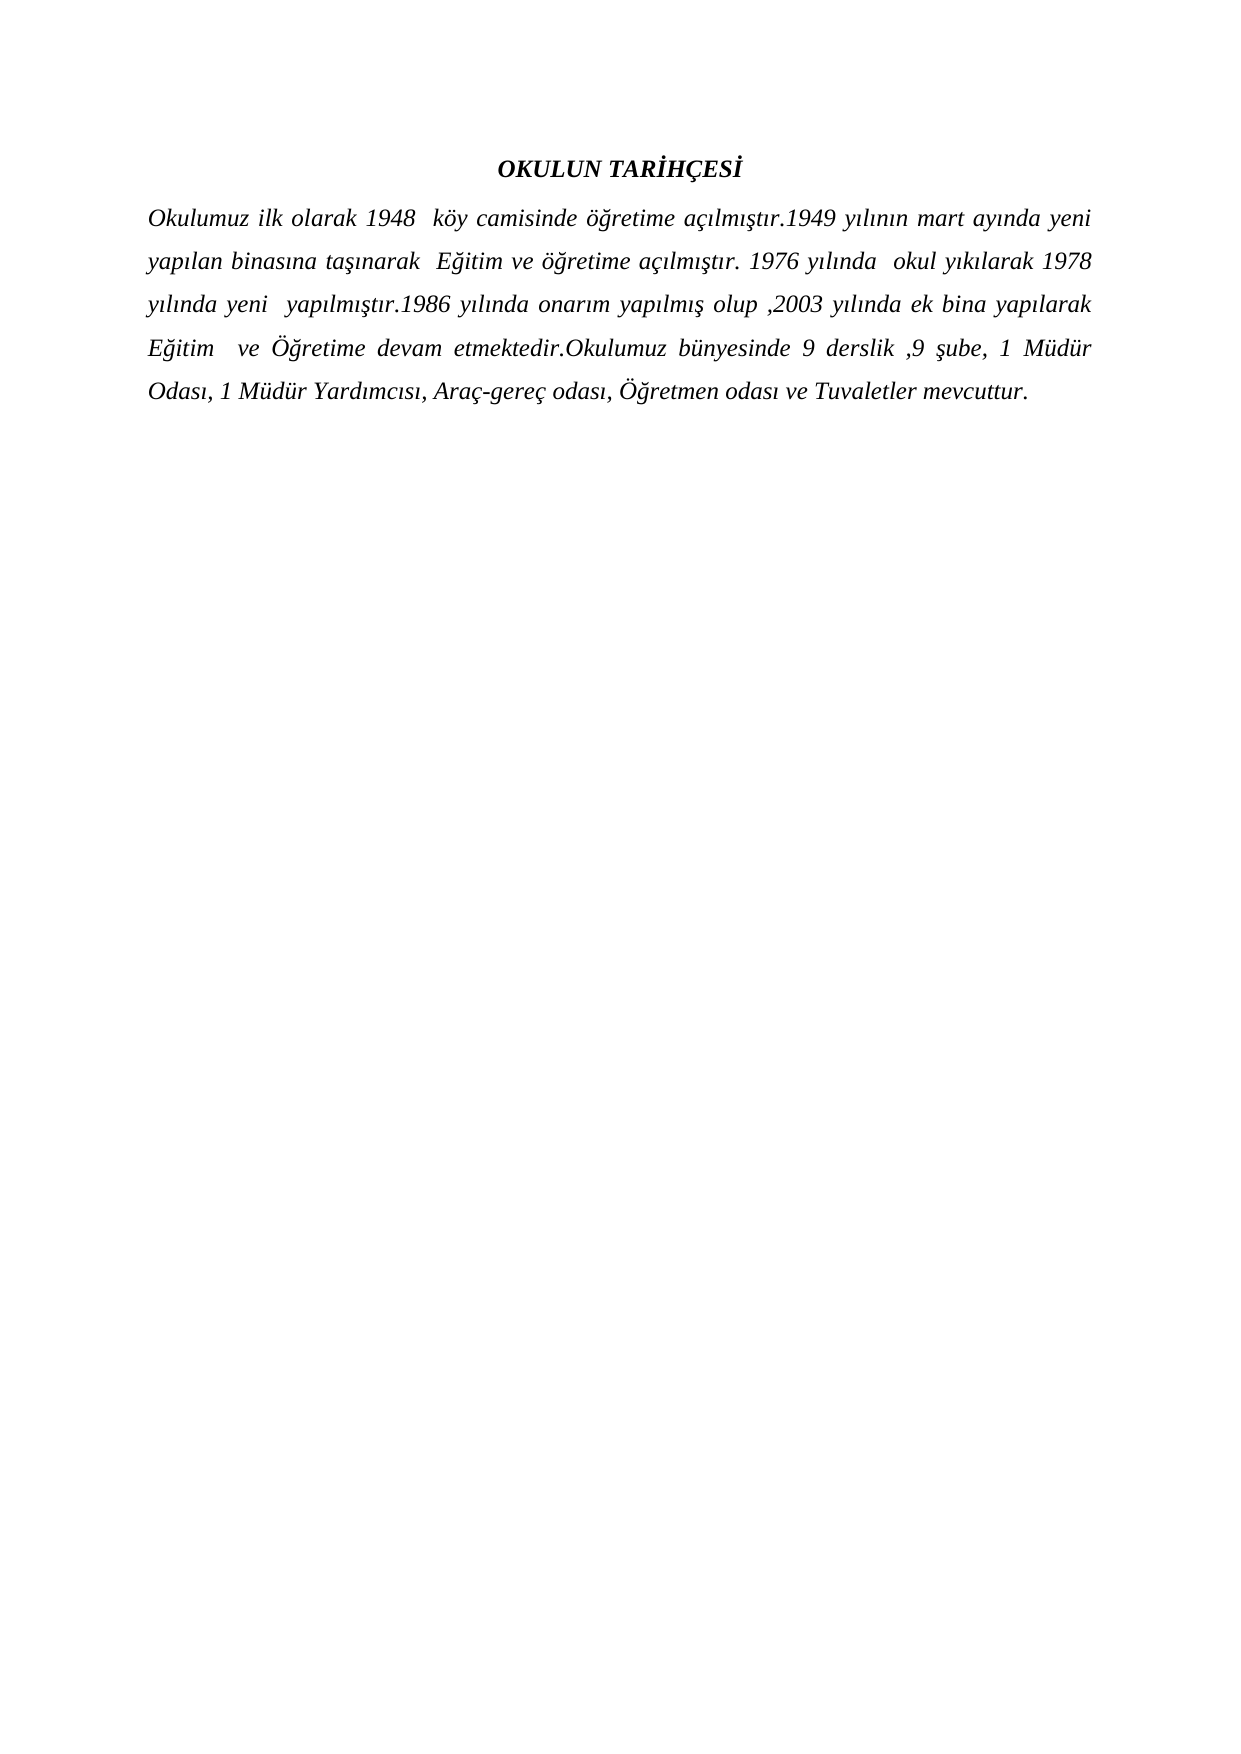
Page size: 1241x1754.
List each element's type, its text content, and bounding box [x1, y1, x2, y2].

text Okulumuz ilk olarak 1948 köy camisinde öğretime açılmıştır.1949 yılının mart ayında yeni yapılan binasına taşınarak Eğitim ve öğretime açılmıştır. 1976 yılında okul yıkılarak 1978 yılında yeni yapılmıştır.1986 yılında onarım yapılmış olup ,2003 yılında ek bina yapılarak Eğitim ve Öğretime devam etmektedir.Okulumuz bünyesinde 9 derslik ,9 şube, 1 Müdür Odası, 1 Müdür Yardımcısı, Araç-gereç odası, Öğretmen odası ve Tuvaletler mevcuttur. [148, 203, 1093, 404]
text OKULUN TARİHÇESİ [148, 154, 1093, 183]
